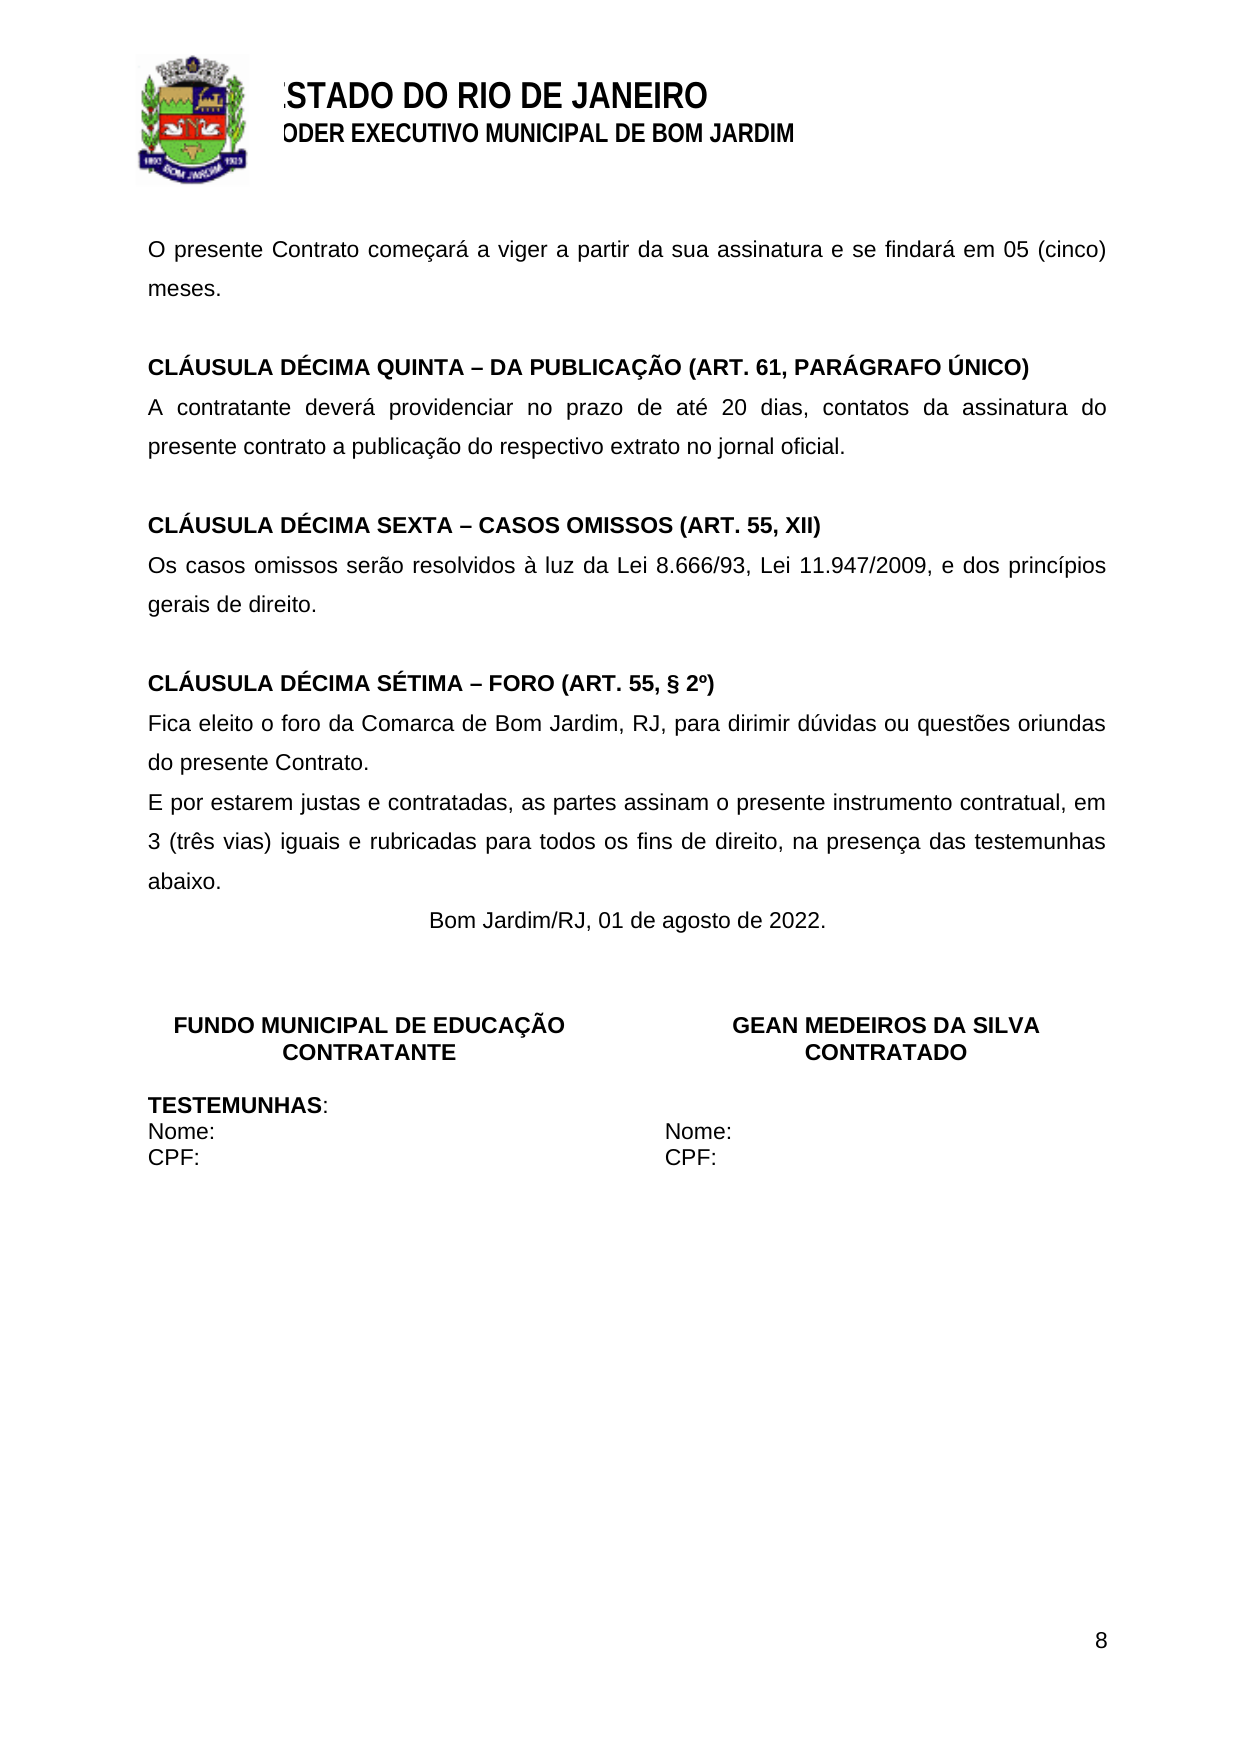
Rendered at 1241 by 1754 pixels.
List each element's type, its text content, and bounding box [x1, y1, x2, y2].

text Fica eleito o foro da Comarca de Bom Jardim, RJ, para dirimir dúvidas ou questões oriundas do presente Contrato. [148, 710, 1107, 776]
text TESTEMUNHAS: [148, 1092, 1107, 1118]
text Nome: [148, 1118, 591, 1144]
text FUNDO MUNICIPAL DE EDUCAÇÃO CONTRATANTE [148, 1012, 591, 1065]
text Os casos omissos serão resolvidos à luz da Lei 8.666/93, Lei 11.947/2009, e dos princípios gerais de direito. [148, 552, 1107, 618]
text CLÁUSULA DÉCIMA QUINTA – DA PUBLICAÇÃO (ART. 61, PARÁGRAFO ÚNICO) [148, 354, 1107, 381]
text O presente Contrato começará a viger a partir da sua assinatura e se findará em 05 (cinco) meses. [148, 201, 1107, 302]
text GEAN MEDEIROS DA SILVA CONTRATADO [664, 1012, 1107, 1065]
text CLÁUSULA DÉCIMA SEXTA – CASOS OMISSOS (ART. 55, XII) [148, 512, 1107, 539]
text CPF: [664, 1144, 1107, 1171]
text A contratante deverá providenciar no prazo de até 20 dias, contatos da assinatura do presente contrato a publicação do respectivo extrato no jornal oficial. [148, 394, 1107, 460]
text E por estarem justas e contratadas, as partes assinam o presente instrumento contratual, em 3 (três vias) iguais e rubricadas para todos os fins de direito, na presença das testemunhas abaixo. [148, 789, 1107, 894]
text Bom Jardim/RJ, 01 de agosto de 2022. [148, 907, 1107, 933]
text Nome: [664, 1118, 1107, 1144]
text CLÁUSULA DÉCIMA SÉTIMA – FORO (ART. 55, § 2º) [148, 670, 1107, 697]
text CPF: [148, 1144, 591, 1171]
